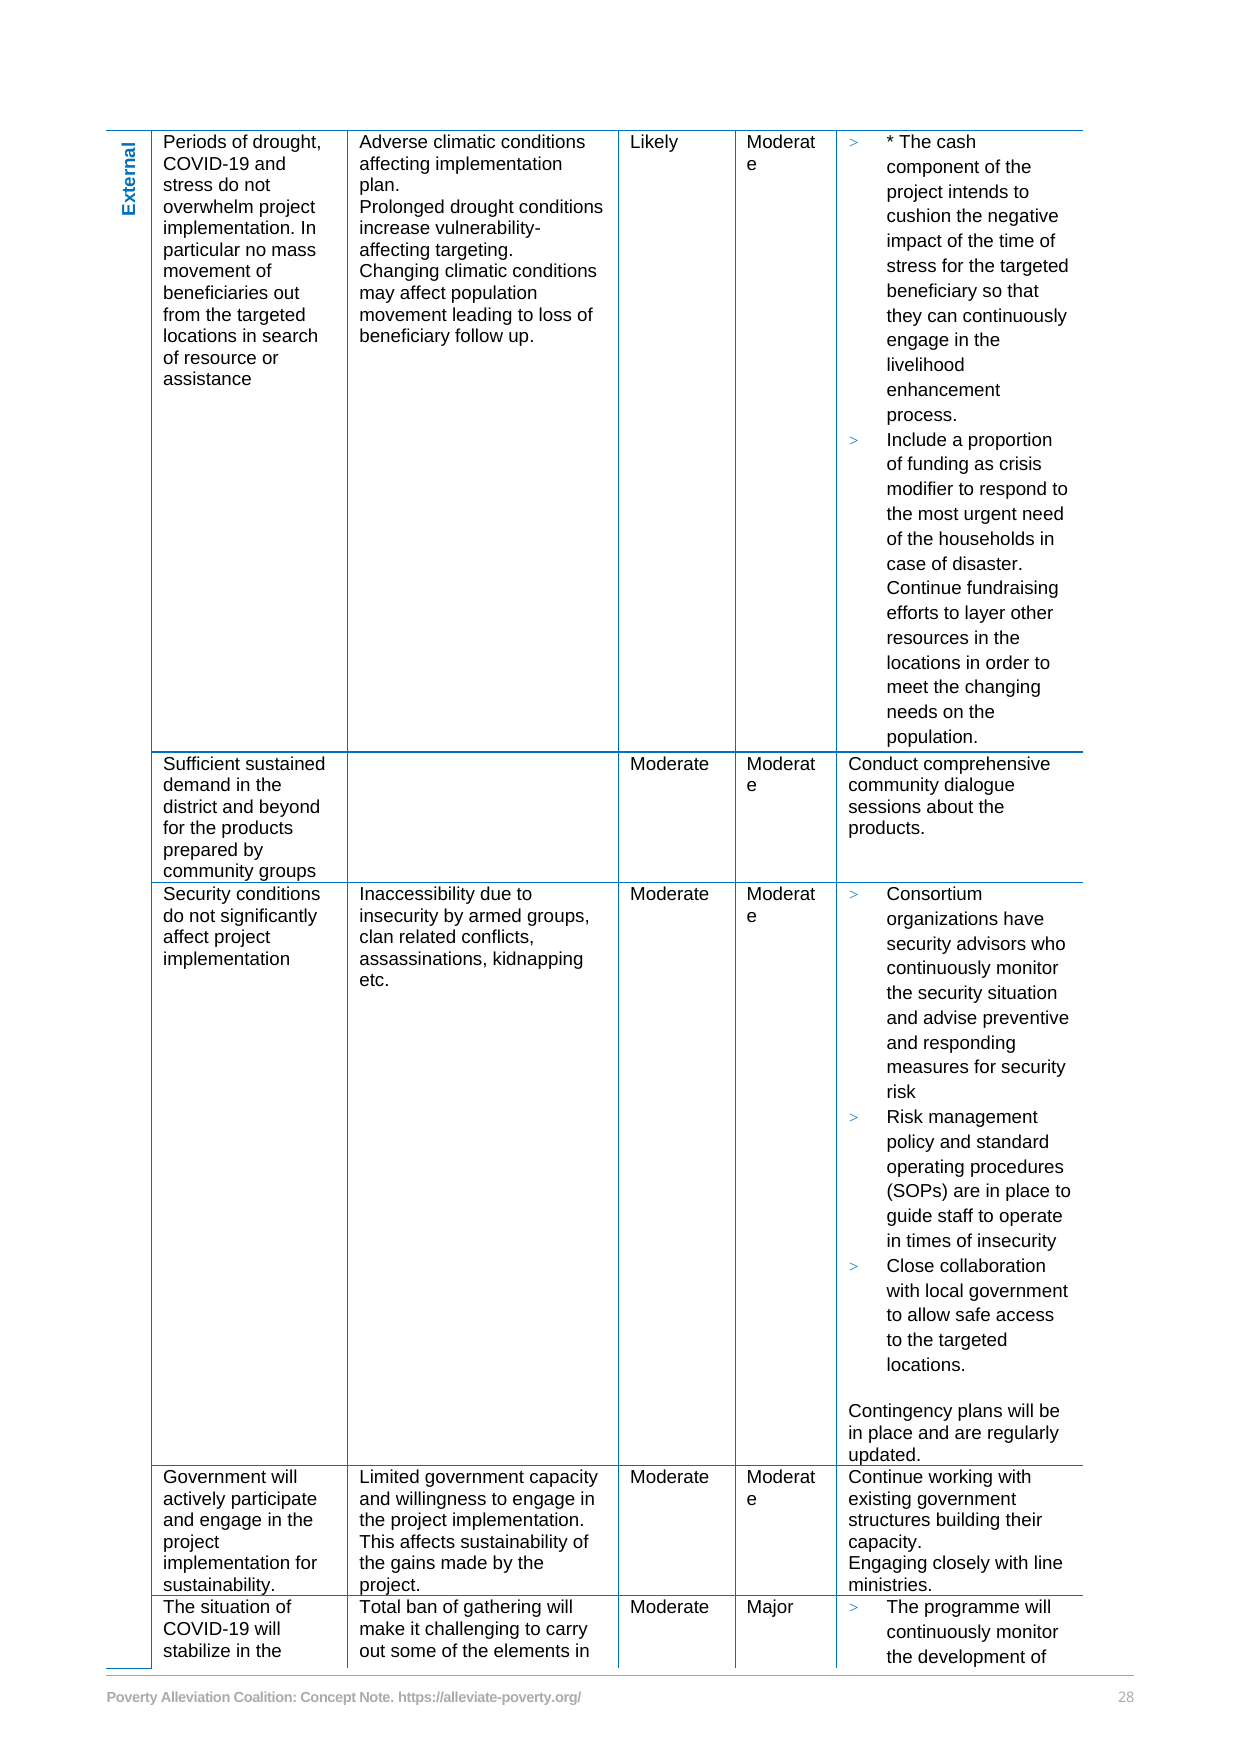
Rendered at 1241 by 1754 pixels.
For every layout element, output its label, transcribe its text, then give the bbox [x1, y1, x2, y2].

table_cell Sufficient sustained demand in the district and beyond for the products prepared by community groups [152, 753, 347, 882]
table_cell Security conditions do not significantly affect project implementation [152, 883, 347, 1465]
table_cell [837, 1596, 1083, 1667]
table_cell Likely [619, 131, 735, 751]
table_cell Government will actively participate and engage in the project implementation for sustainability. [152, 1466, 347, 1595]
table_cell Moderate [736, 1466, 836, 1595]
table_cell Periods of drought, COVID-19 and stress do not overwhelm project implementation. In particular no mass movement of beneficiaries out from the targeted locations in search of resource or assistance [152, 131, 347, 751]
table_cell Moderate [619, 1466, 735, 1595]
table_cell [348, 753, 618, 882]
table_cell Moderate [736, 753, 836, 882]
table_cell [348, 1596, 618, 1667]
table_cell Moderate [619, 753, 735, 882]
table_cell Conduct comprehensive community dialogue sessions about the products. [837, 753, 1083, 882]
table_cell Moderate [736, 131, 836, 751]
table_cell Limited government capacity and willingness to engage in the project implementation. This affects sustainability of the gains made by the project. [348, 1466, 618, 1595]
table_cell Inaccessibility due to insecurity by armed groups, clan related conflicts, assassinations, kidnapping etc. [348, 883, 618, 1465]
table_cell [152, 1596, 347, 1667]
table_cell Consortium organizations have security advisors who continuously monitor the security situation and advise preventive and responding measures for security risk Risk management policy and standard operating procedures (SOPs) are in place to guide staff to operate in times of insecurity Close collaboration with local government to allow safe access to the targeted locations. Contingency plans will be in place and are regularly updated. [837, 883, 1083, 1465]
table_cell Moderate [736, 883, 836, 1465]
table_cell Adverse climatic conditions affecting implementation plan. Prolonged drought conditions increase vulnerability-affecting targeting. Changing climatic conditions may affect population movement leading to loss of beneficiary follow up. [348, 131, 618, 751]
table_cell External [106, 131, 151, 1667]
table_cell * The cash component of the project intends to cushion the negative impact of the time of stress for the targeted beneficiary so that they can continuously engage in the livelihood enhancement process. Include a proportion of funding as crisis modifier to respond to the most urgent need of the households in case of disaster. Continue fundraising efforts to layer other resources in the locations in order to meet the changing needs on the population. [837, 131, 1083, 751]
table_cell Continue working with existing government structures building their capacity. Engaging closely with line ministries. [837, 1466, 1083, 1595]
table_cell Major [736, 1596, 836, 1667]
table_cell Moderate [619, 1596, 735, 1667]
table_cell Moderate [619, 883, 735, 1465]
